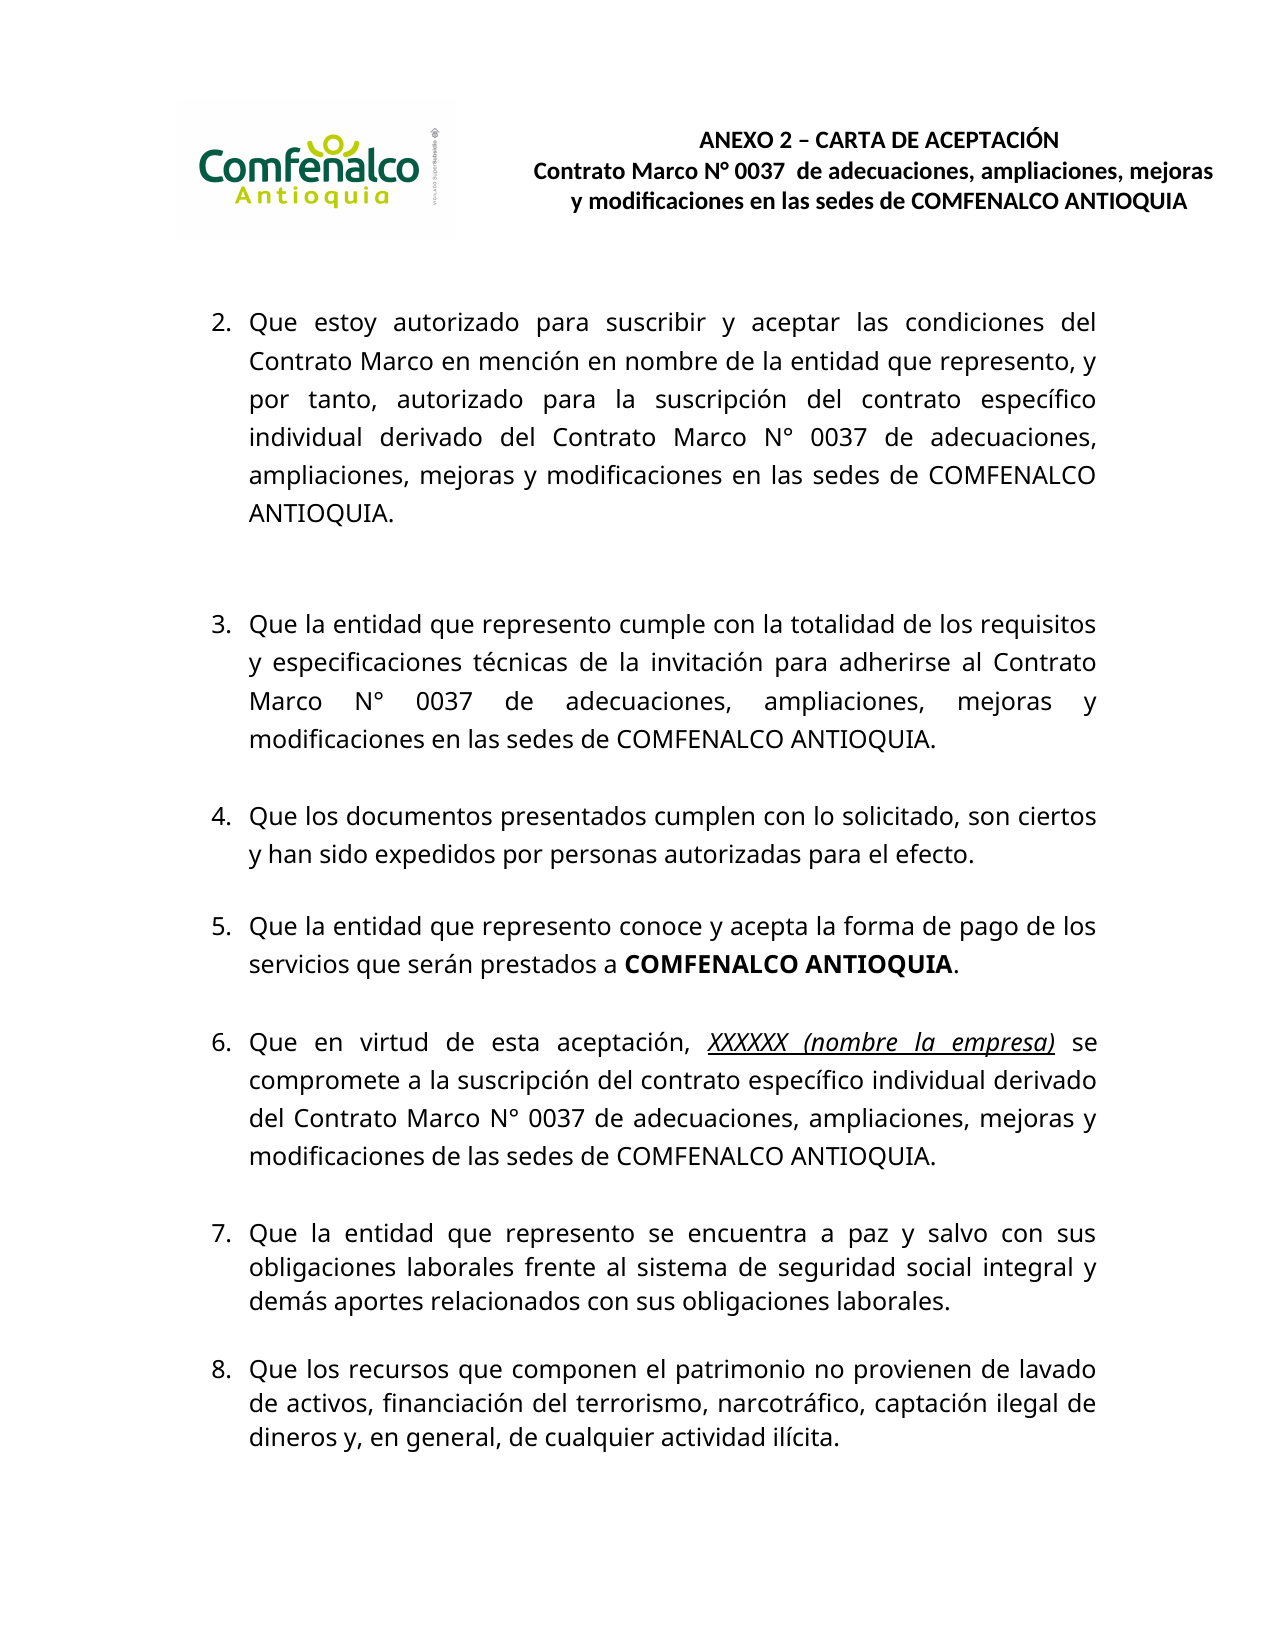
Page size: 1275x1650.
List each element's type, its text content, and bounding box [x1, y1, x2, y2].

picture [177, 100, 458, 241]
list Que en virtud de esta aceptación, XXXXXX (nombre la empresa) se compromete a la suscripción del contrato específico individual derivado del Contrato Marco N° 0037 de adecuaciones, ampliaciones, mejoras y modificaciones de las sedes de COMFENALCO ANTIOQUIA. [211, 1024, 1098, 1173]
list Que los recursos que componen el patrimonio no provienen de lavado de activos, financiación del terrorismo, narcotráfico, captación ilegal de dineros y, en general, de cualquier actividad ilícita. [211, 1352, 1098, 1454]
list Que los documentos presentados cumplen con lo solicitado, son ciertos y han sido expedidos por personas autorizadas para el efecto. [211, 798, 1098, 871]
list Que estoy autorizado para suscribir y aceptar las condiciones del Contrato Marco en mención en nombre de la entidad que represento, y por tanto, autorizado para la suscripción del contrato específico individual derivado del Contrato Marco N° 0037 de adecuaciones, ampliaciones, mejoras y modificaciones en las sedes de COMFENALCO ANTIOQUIA. [211, 305, 1098, 530]
list Que la entidad que represento cumple con la totalidad de los requisitos y especificaciones técnicas de la invitación para adherirse al Contrato Marco N° 0037 de adecuaciones, ampliaciones, mejoras y modificaciones en las sedes de COMFENALCO ANTIOQUIA. [211, 607, 1098, 755]
list Que la entidad que represento conoce y acepta la forma de pago de los servicios que serán prestados a COMFENALCO ANTIOQUIA. [211, 909, 1098, 981]
list Que la entidad que represento se encuentra a paz y salvo con sus obligaciones laborales frente al sistema de seguridad social integral y demás aportes relacionados con sus obligaciones laborales. [211, 1216, 1098, 1318]
